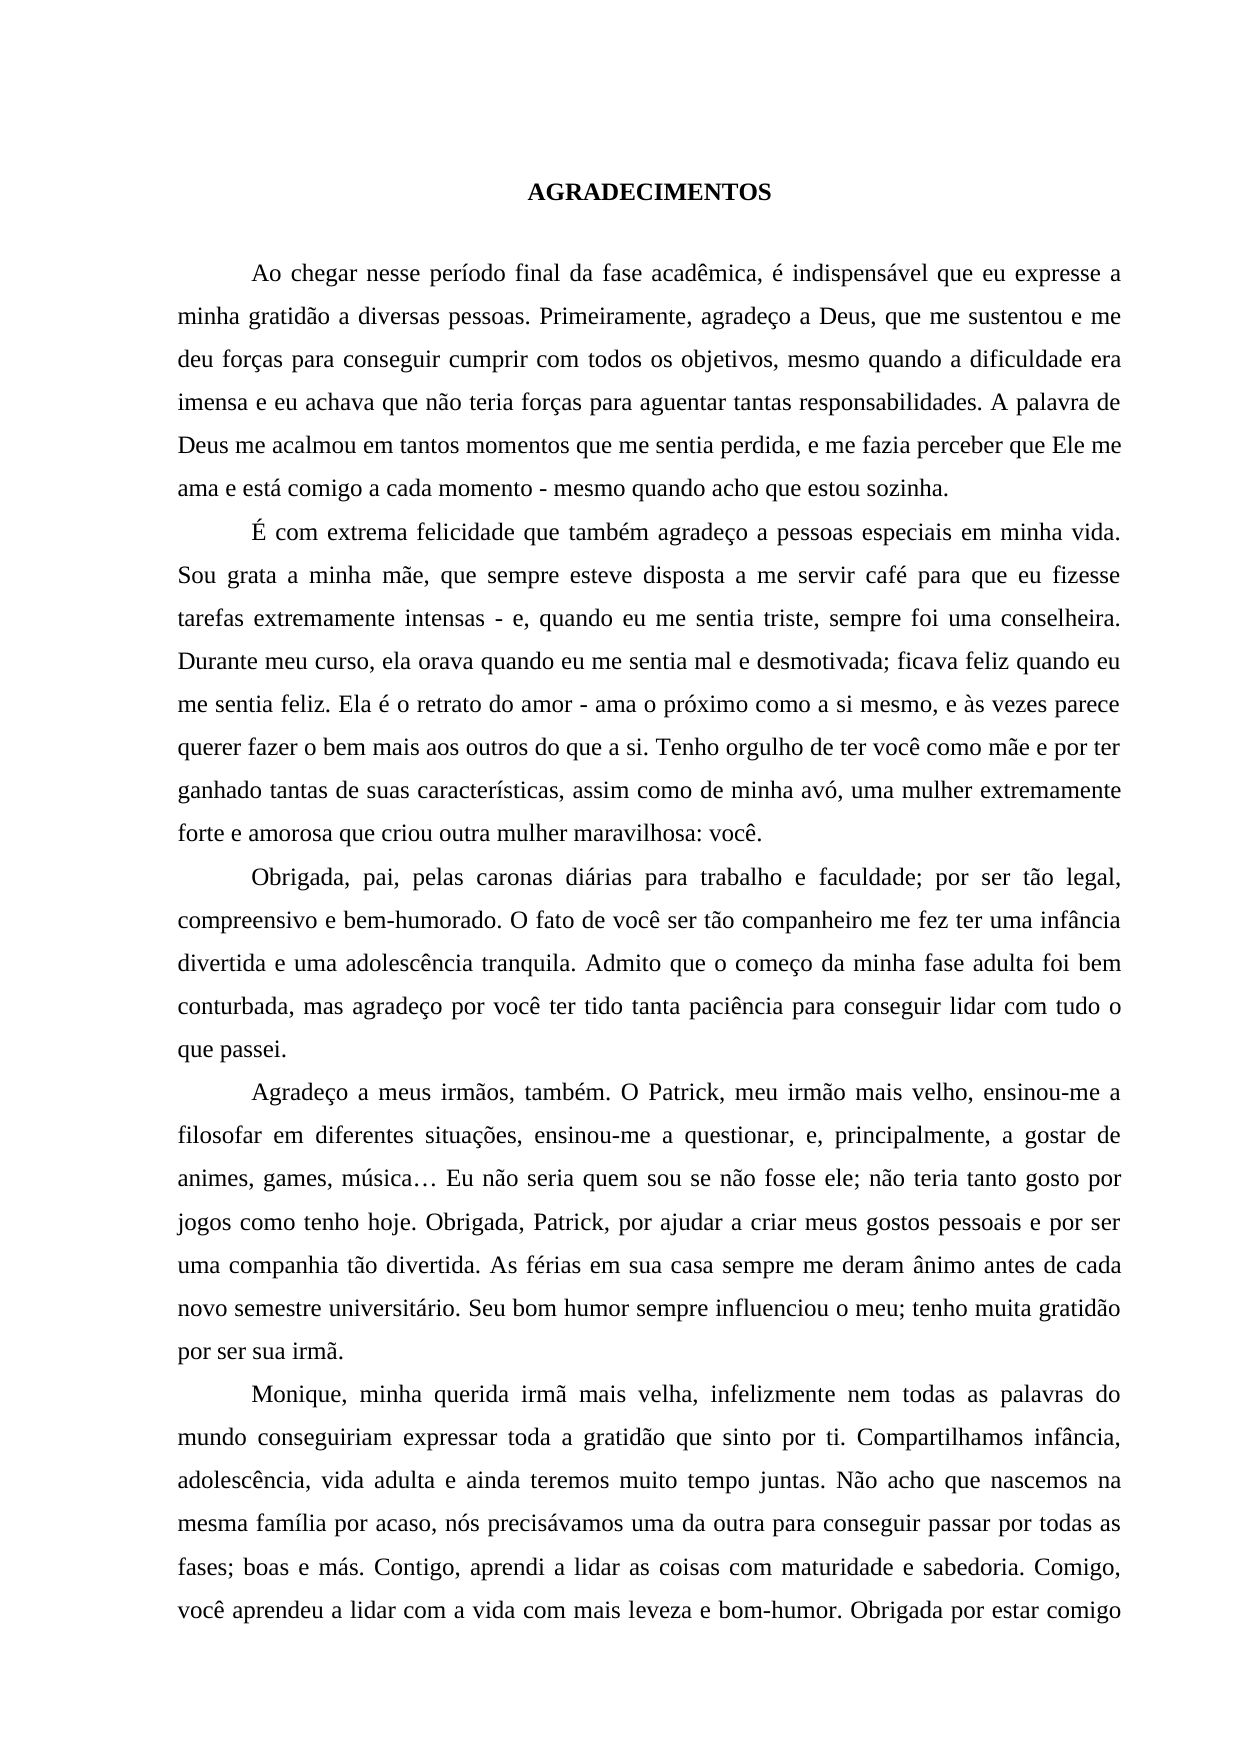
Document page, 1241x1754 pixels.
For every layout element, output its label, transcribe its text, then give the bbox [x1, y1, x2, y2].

text AGRADECIMENTOS [177, 177, 1122, 206]
text Agradeço a meus irmãos, também. O Patrick, meu irmão mais velho, ensinou-me a filosofar em diferentes situações, ensinou-me a questionar, e, principalmente, a gostar de animes, games, música… Eu não seria quem sou se não fosse ele; não teria tanto gosto por jogos como tenho hoje. Obrigada, Patrick, por ajudar a criar meus gostos pessoais e por ser uma companhia tão divertida. As férias em sua casa sempre me deram ânimo antes de cada novo semestre universitário. Seu bom humor sempre influenciou o meu; tenho muita gratidão por ser sua irmã. [177, 1077, 1122, 1365]
text Ao chegar nesse período final da fase acadêmica, é indispensável que eu expresse a minha gratidão a diversas pessoas. Primeiramente, agradeço a Deus, que me sustentou e me deu forças para conseguir cumprir com todos os objetivos, mesmo quando a dificuldade era imensa e eu achava que não teria forças para aguentar tantas responsabilidades. A palavra de Deus me acalmou em tantos momentos que me sentia perdida, e me fazia perceber que Ele me ama e está comigo a cada momento - mesmo quando acho que estou sozinha. [177, 258, 1122, 502]
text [177, 1379, 1122, 1623]
text É com extrema felicidade que também agradeço a pessoas especiais em minha vida. Sou grata a minha mãe, que sempre esteve disposta a me servir café para que eu fizesse tarefas extremamente intensas - e, quando eu me sentia triste, sempre foi uma conselheira. Durante meu curso, ela orava quando eu me sentia mal e desmotivada; ficava feliz quando eu me sentia feliz. Ela é o retrato do amor - ama o próximo como a si mesmo, e às vezes parece querer fazer o bem mais aos outros do que a si. Tenho orgulho de ter você como mãe e por ter ganhado tantas de suas características, assim como de minha avó, uma mulher extremamente forte e amorosa que criou outra mulher maravilhosa: você. [177, 517, 1122, 847]
text Obrigada, pai, pelas caronas diárias para trabalho e faculdade; por ser tão legal, compreensivo e bem-humorado. O fato de você ser tão companheiro me fez ter uma infância divertida e uma adolescência tranquila. Admito que o começo da minha fase adulta foi bem conturbada, mas agradeço por você ter tido tanta paciência para conseguir lidar com tudo o que passei. [177, 862, 1122, 1063]
